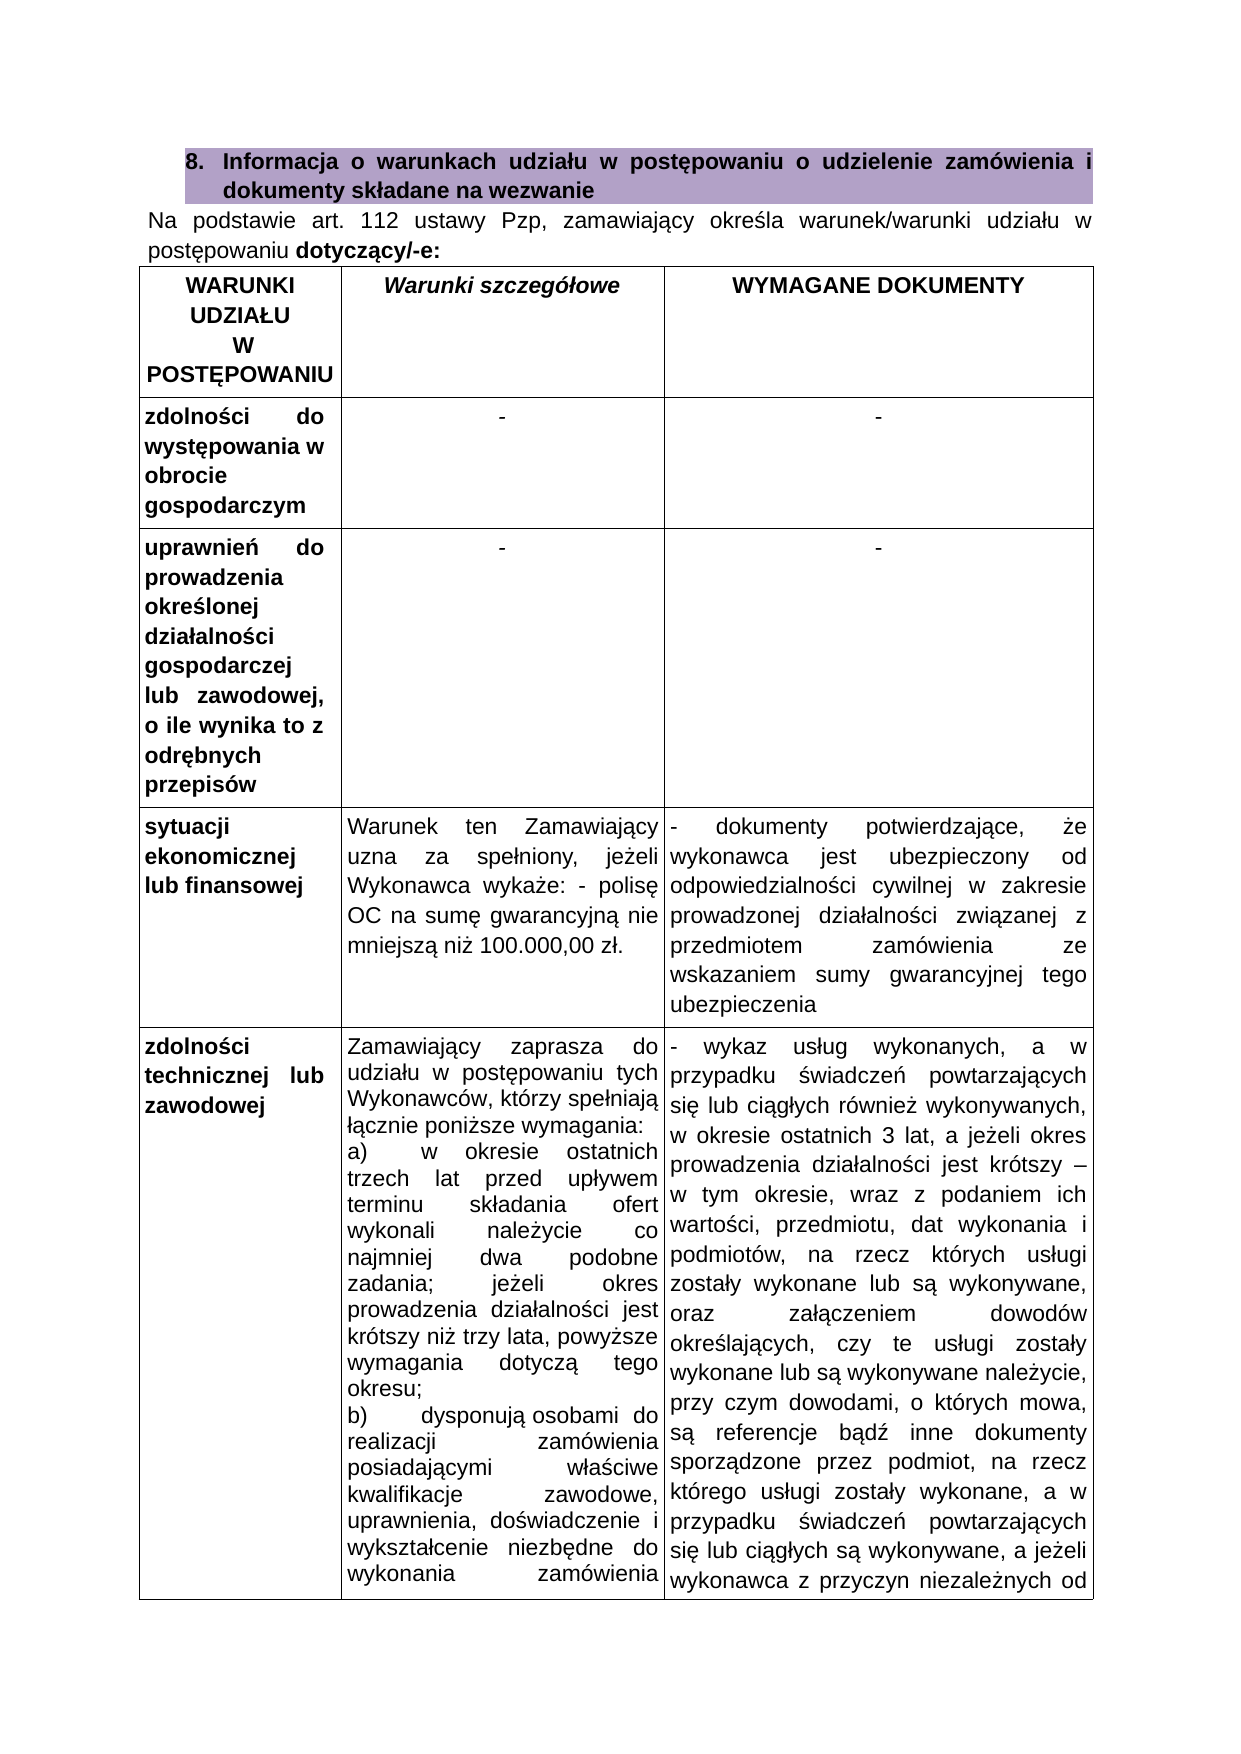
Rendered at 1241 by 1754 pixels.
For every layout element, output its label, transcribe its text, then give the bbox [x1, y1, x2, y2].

table_cell - [665, 398, 1093, 528]
table_cell uprawnień do prowadzenia określonej działalności gospodarczej lub zawodowej, o ile wynika to z odrębnych przepisów [140, 529, 341, 807]
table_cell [665, 1028, 1093, 1599]
table_cell - [665, 529, 1093, 807]
table_cell sytuacji ekonomicznej lub finansowej [140, 808, 341, 1027]
table_header WYMAGANE DOKUMENTY [665, 267, 1093, 397]
table_cell - dokumenty potwierdzające, że wykonawca jest ubezpieczony od odpowiedzialności cywilnej w zakresie prowadzonej działalności związanej z przedmiotem zamówienia ze wskazaniem sumy gwarancyjnej tego ubezpieczenia [665, 808, 1093, 1027]
table_header WARUNKI UDZIAŁU W POSTĘPOWANIU [140, 267, 341, 397]
table_header Warunki szczegółowe [342, 267, 664, 397]
list Informacja o warunkach udziału w postępowaniu o udzielenie zamówienia i dokumenty składane na wezwanie [185, 148, 1093, 204]
text Na podstawie art. 112 ustawy Pzp, zamawiający określa warunek/warunki udziału w postępowaniu dotyczący/-e: [148, 207, 1093, 263]
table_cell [342, 1028, 664, 1599]
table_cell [140, 1028, 341, 1599]
table_cell - [342, 398, 664, 528]
table_cell - [342, 529, 664, 807]
table_cell Warunek ten Zamawiający uzna za spełniony, jeżeli Wykonawca wykaże: - polisę OC na sumę gwarancyjną nie mniejszą niż 100.000,00 zł. [342, 808, 664, 1027]
table_cell zdolności do występowania w obrocie gospodarczym [140, 398, 341, 528]
